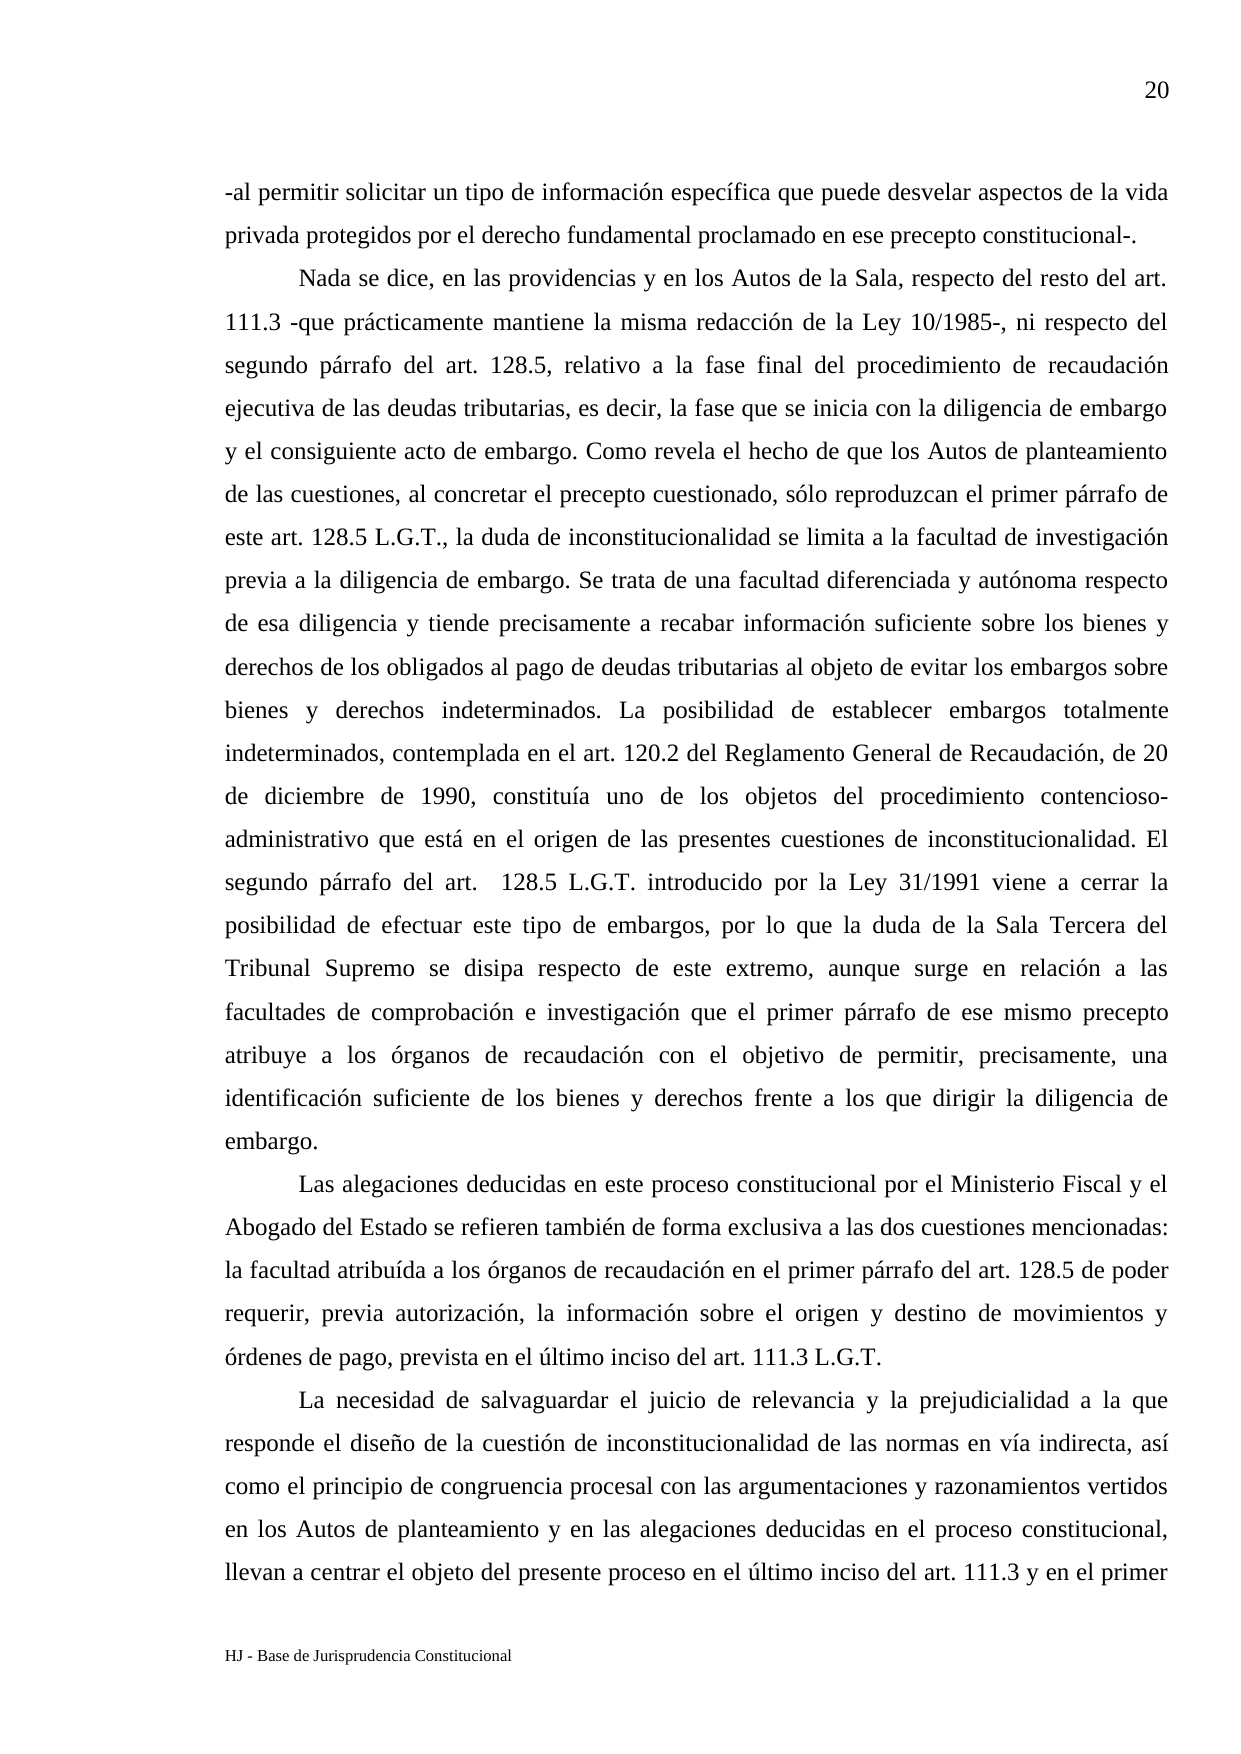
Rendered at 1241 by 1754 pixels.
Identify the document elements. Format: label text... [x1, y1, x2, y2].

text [224, 177, 1169, 249]
text Las alegaciones deducidas en este proceso constitucional por el Ministerio Fiscal y el Abogado del Estado se refieren también de forma exclusiva a las dos cuestiones mencionadas: la facultad atribuída a los órganos de recaudación en el primer párrafo del art. 128.5 de poder requerir, previa autorización, la información sobre el origen y destino de movimientos y órdenes de pago, prevista en el último inciso del art. 111.3 L.G.T. [224, 1169, 1169, 1370]
text Nada se dice, en las providencias y en los Autos de la Sala, respecto del resto del art. 111.3 -que prácticamente mantiene la misma redacción de la Ley 10/1985-, ni respecto del segundo párrafo del art. 128.5, relativo a la fase final del procedimiento de recaudación ejecutiva de las deudas tributarias, es decir, la fase que se inicia con la diligencia de embargo y el consiguiente acto de embargo. Como revela el hecho de que los Autos de planteamiento de las cuestiones, al concretar el precepto cuestionado, sólo reproduzcan el primer párrafo de este art. 128.5 L.G.T., la duda de inconstitucionalidad se limita a la facultad de investigación previa a la diligencia de embargo. Se trata de una facultad diferenciada y autónoma respecto de esa diligencia y tiende precisamente a recabar información suficiente sobre los bienes y derechos de los obligados al pago de deudas tributarias al objeto de evitar los embargos sobre bienes y derechos indeterminados. La posibilidad de establecer embargos totalmente indeterminados, contemplada en el art. 120.2 del Reglamento General de Recaudación, de 20 de diciembre de 1990, constituía uno de los objetos del procedimiento contencioso-administrativo que está en el origen de las presentes cuestiones de inconstitucionalidad. El segundo párrafo del art. 128.5 L.G.T. introducido por la Ley 31/1991 viene a cerrar la posibilidad de efectuar este tipo de embargos, por lo que la duda de la Sala Tercera del Tribunal Supremo se disipa respecto de este extremo, aunque surge en relación a las facultades de comprobación e investigación que el primer párrafo de ese mismo precepto atribuye a los órganos de recaudación con el objetivo de permitir, precisamente, una identificación suficiente de los bienes y derechos frente a los que dirigir la diligencia de embargo. [224, 263, 1169, 1155]
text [224, 1385, 1169, 1586]
